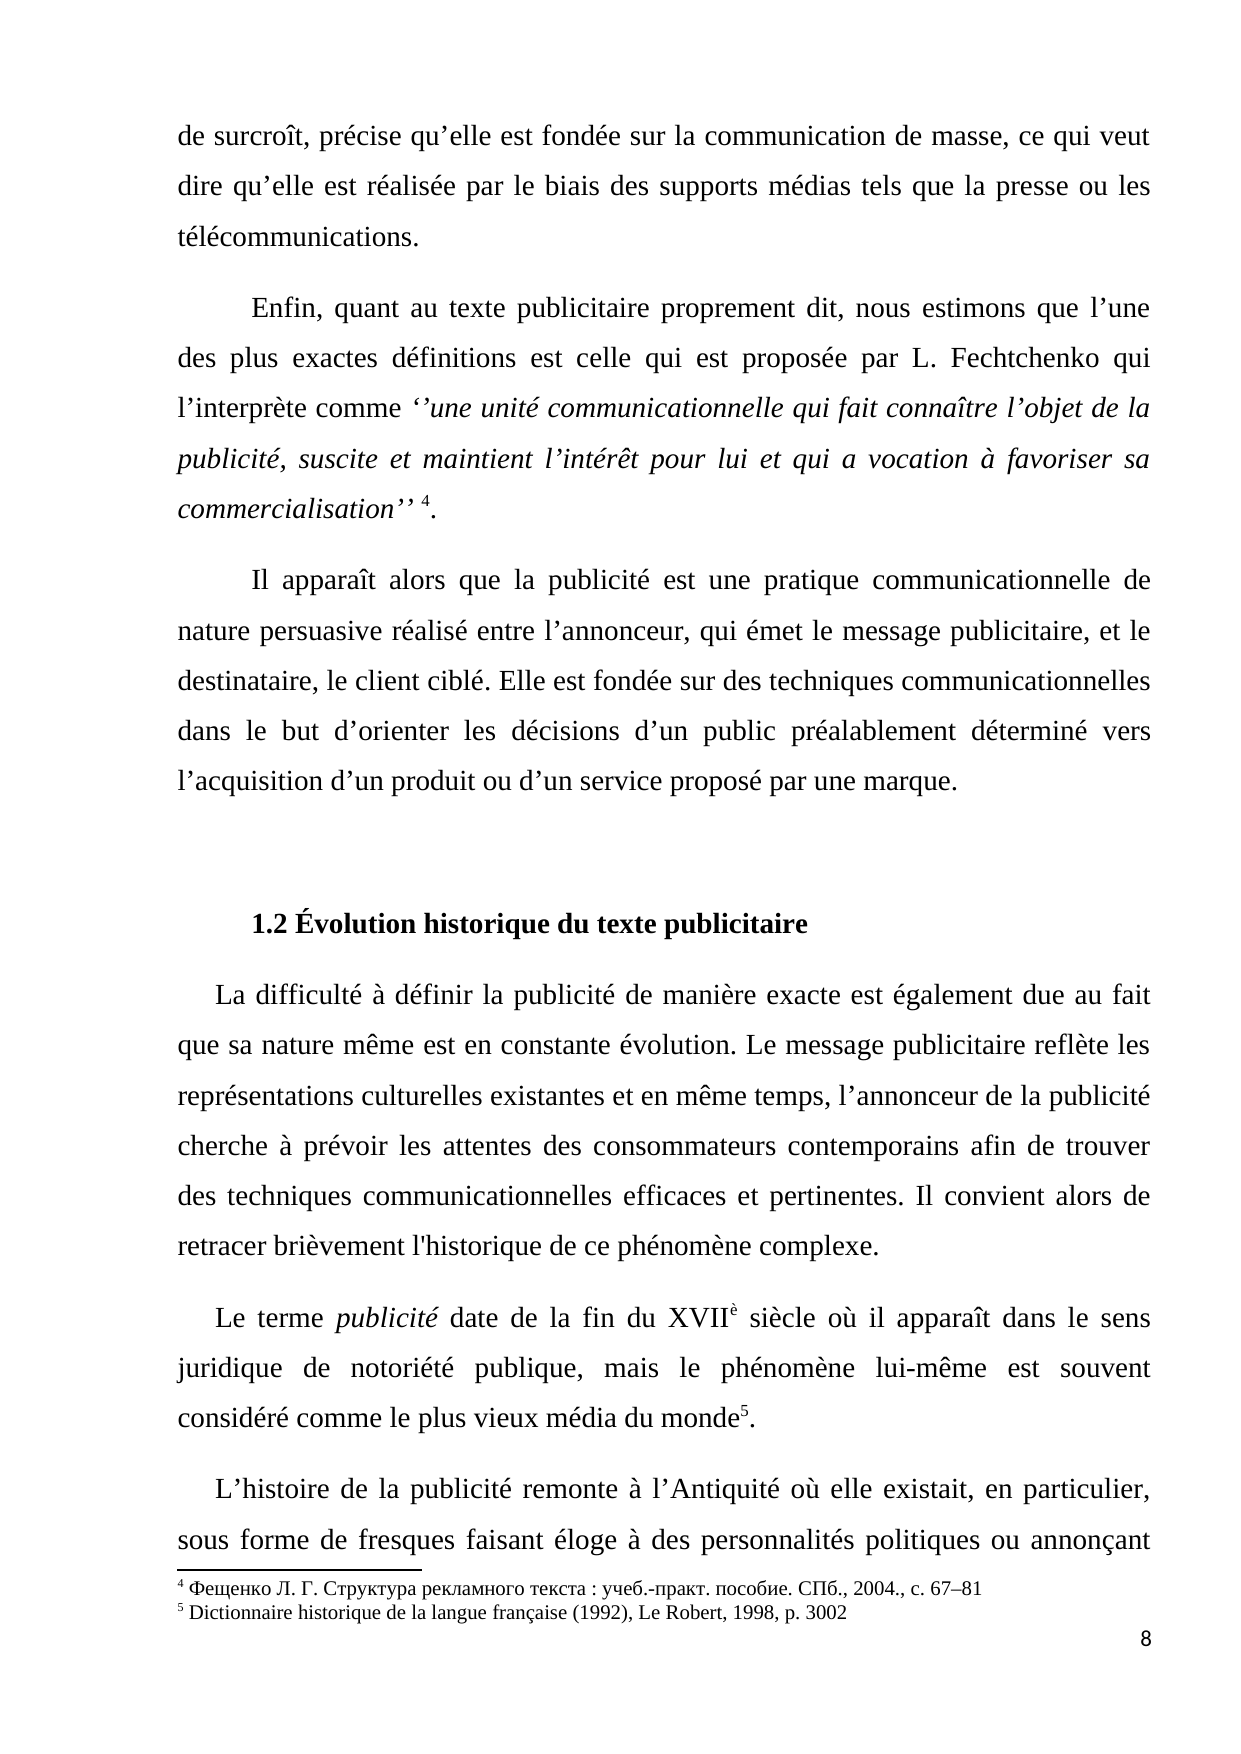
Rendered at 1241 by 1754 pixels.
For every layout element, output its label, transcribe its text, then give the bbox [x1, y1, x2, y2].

text Il apparaît alors que la publicité est une pratique communicationnelle de nature persuasive réalisé entre l’annonceur, qui émet le message publicitaire, et le destinataire, le client ciblé. Elle est fondée sur des techniques communicationnelles dans le but d’orienter les décisions d’un public préalablement déterminé vers l’acquisition d’un produit ou d’un service proposé par une marque. [177, 562, 1152, 797]
text Le terme publicité date de la fin du XVIIè siècle où il apparaît dans le sens juridique de notoriété publique, mais le phénomène lui-même est souvent considéré comme le plus vieux média du monde. [177, 1300, 1152, 1434]
text Enfin, quant au texte publicitaire proprement dit, nous estimons que l’une des plus exactes définitions est celle qui est proposée par L. Fechtchenko qui l’interprète comme ‘’une unité communicationnelle qui fait connaître l’objet de la publicité, suscite et maintient l’intérêt pour lui et qui a vocation à favoriser sa commercialisation’’ . [177, 290, 1152, 525]
text 1.2 Évolution historique du texte publicitaire [177, 906, 1152, 939]
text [177, 118, 1152, 252]
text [177, 1471, 1152, 1555]
text La difficulté à définir la publicité de manière exacte est également due au fait que sa nature même est en constante évolution. Le message publicitaire reflète les représentations culturelles existantes et en même temps, l’annonceur de la publicité cherche à prévoir les attentes des consommateurs contemporains afin de trouver des techniques communicationnelles efficaces et pertinentes. Il convient alors de retracer brièvement l'historique de ce phénomène complexe. [177, 977, 1152, 1262]
